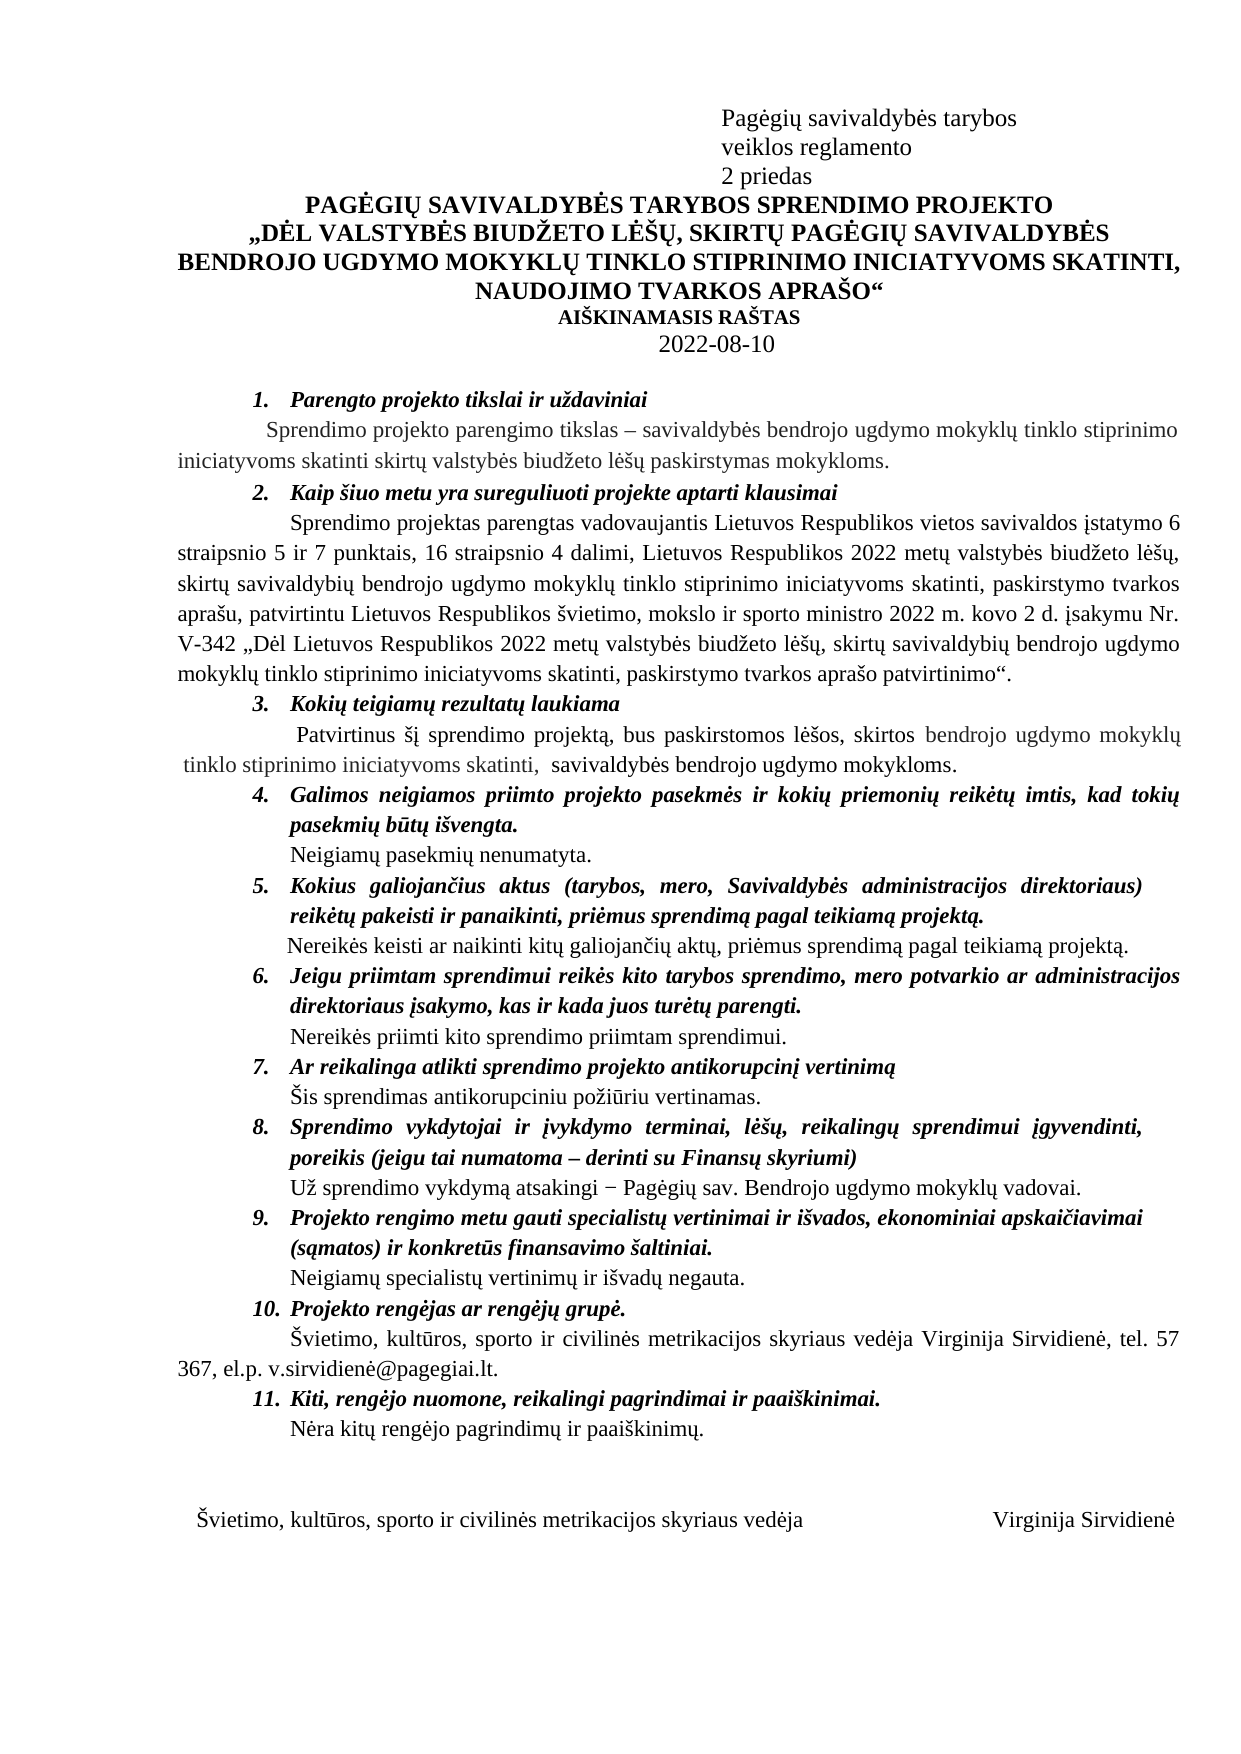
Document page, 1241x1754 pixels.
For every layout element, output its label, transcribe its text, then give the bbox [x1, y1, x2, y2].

text Švietimo, kultūros, sporto ir civilinės metrikacijos skyriaus vedėja Virginija Sirvidienė [196, 1506, 1181, 1532]
text Neigiamų specialistų vertinimų ir išvadų negauta. [177, 1264, 1181, 1291]
list Kaip šiuo metu yra sureguliuoti projekte aptarti klausimai [252, 479, 1181, 505]
list Sprendimo vykdytojai ir įvykdymo terminai, lėšų, reikalingų sprendimui įgyvendinti, poreikis (jeigu tai numatoma – derinti su Finansų skyriumi) [252, 1113, 1144, 1170]
text 2 priedas [709, 161, 1181, 190]
text Švietimo, kultūros, sporto ir civilinės metrikacijos skyriaus vedėja Virginija Sirvidienė, tel. 57 367, el.p. v.sirvidienė@pagegiai.lt. [177, 1325, 1181, 1381]
text Nėra kitų rengėjo pagrindimų ir paaiškinimų. [290, 1415, 1181, 1442]
text „DĖL VALSTYBĖS BIUDŽETO LĖŠŲ, SKIRTŲ PAGĖGIŲ SAVIVALDYBĖS BENDROJO UGDYMO MOKYKLŲ TINKLO STIPRINIMO INICIATYVOMS SKATINTI, NAUDOJIMO TVARKOS APRAŠO“ [177, 218, 1181, 305]
list Jeigu priimtam sprendimui reikės kito tarybos sprendimo, mero potvarkio ar administracijos direktoriaus įsakymo, kas ir kada juos turėtų parengti. [252, 962, 1181, 1019]
list Parengto projekto tikslai ir uždaviniai [252, 386, 1181, 413]
list Projekto rengimo metu gauti specialistų vertinimai ir išvados, ekonominiai apskaičiavimai (sąmatos) ir konkretūs finansavimo šaltiniai. [252, 1204, 1144, 1261]
text Sprendimo projekto parengimo tikslas – savivaldybės bendrojo ugdymo mokyklų tinklo stiprinimo iniciatyvoms skatinti skirtų valstybės biudžeto lėšų paskirstymas mokykloms. [177, 416, 1181, 473]
list Projekto rengėjas ar rengėjų grupė. [252, 1294, 1181, 1321]
text PAGĖGIŲ SAVIVALDYBĖS TARYBOS SPRENDIMO PROJEKTO [177, 190, 1181, 218]
text AIŠKINAMASIS RAŠTAS [177, 305, 1181, 329]
list Kiti, rengėjo nuomone, reikalingi pagrindimai ir paaiškinimai. [252, 1385, 1144, 1412]
text Šis sprendimas antikorupciniu požiūriu vertinamas. [290, 1083, 1181, 1109]
text veiklos reglamento [709, 132, 1181, 161]
text Nereikės keisti ar naikinti kitų galiojančių aktų, priėmus sprendimą pagal teikiamą projektą. [252, 932, 1144, 958]
list Kokių teigiamų rezultatų laukiama [252, 690, 1181, 717]
list Ar reikalinga atlikti sprendimo projekto antikorupcinį vertinimą [252, 1053, 1144, 1079]
text Pagėgių savivaldybės tarybos [709, 103, 1181, 132]
text Už sprendimo vykdymą atsakingi − Pagėgių sav. Bendrojo ugdymo mokyklų vadovai. [177, 1174, 1181, 1200]
text Neigiamų pasekmių nenumatyta. [290, 841, 1181, 868]
text Sprendimo projektas parengtas vadovaujantis Lietuvos Respublikos vietos savivaldos įstatymo 6 straipsnio 5 ir 7 punktais, 16 straipsnio 4 dalimi, Lietuvos Respublikos 2022 metų valstybės biudžeto lėšų, skirtų savivaldybių bendrojo ugdymo mokyklų tinklo stiprinimo iniciatyvoms skatinti, paskirstymo tvarkos aprašu, patvirtintu Lietuvos Respublikos švietimo, mokslo ir sporto ministro 2022 m. kovo 2 d. įsakymu Nr. V-342 „Dėl Lietuvos Respublikos 2022 metų valstybės biudžeto lėšų, skirtų savivaldybių bendrojo ugdymo mokyklų tinklo stiprinimo iniciatyvoms skatinti, paskirstymo tvarkos aprašo patvirtinimo“. [177, 509, 1181, 687]
text 2022-08-10 [177, 329, 1181, 357]
text Patvirtinus šį sprendimo projektą, bus paskirstomos lėšos, skirtos bendrojo ugdymo mokyklų tinklo stiprinimo iniciatyvoms skatinti, savivaldybės bendrojo ugdymo mokykloms. [183, 721, 1181, 777]
list Galimos neigiamos priimto projekto pasekmės ir kokių priemonių reikėtų imtis, kad tokių pasekmių būtų išvengta. [252, 781, 1181, 838]
text Nereikės priimti kito sprendimo priimtam sprendimui. [177, 1023, 1181, 1049]
list Kokius galiojančius aktus (tarybos, mero, Savivaldybės administracijos direktoriaus) reikėtų pakeisti ir panaikinti, priėmus sprendimą pagal teikiamą projektą. [252, 872, 1144, 928]
